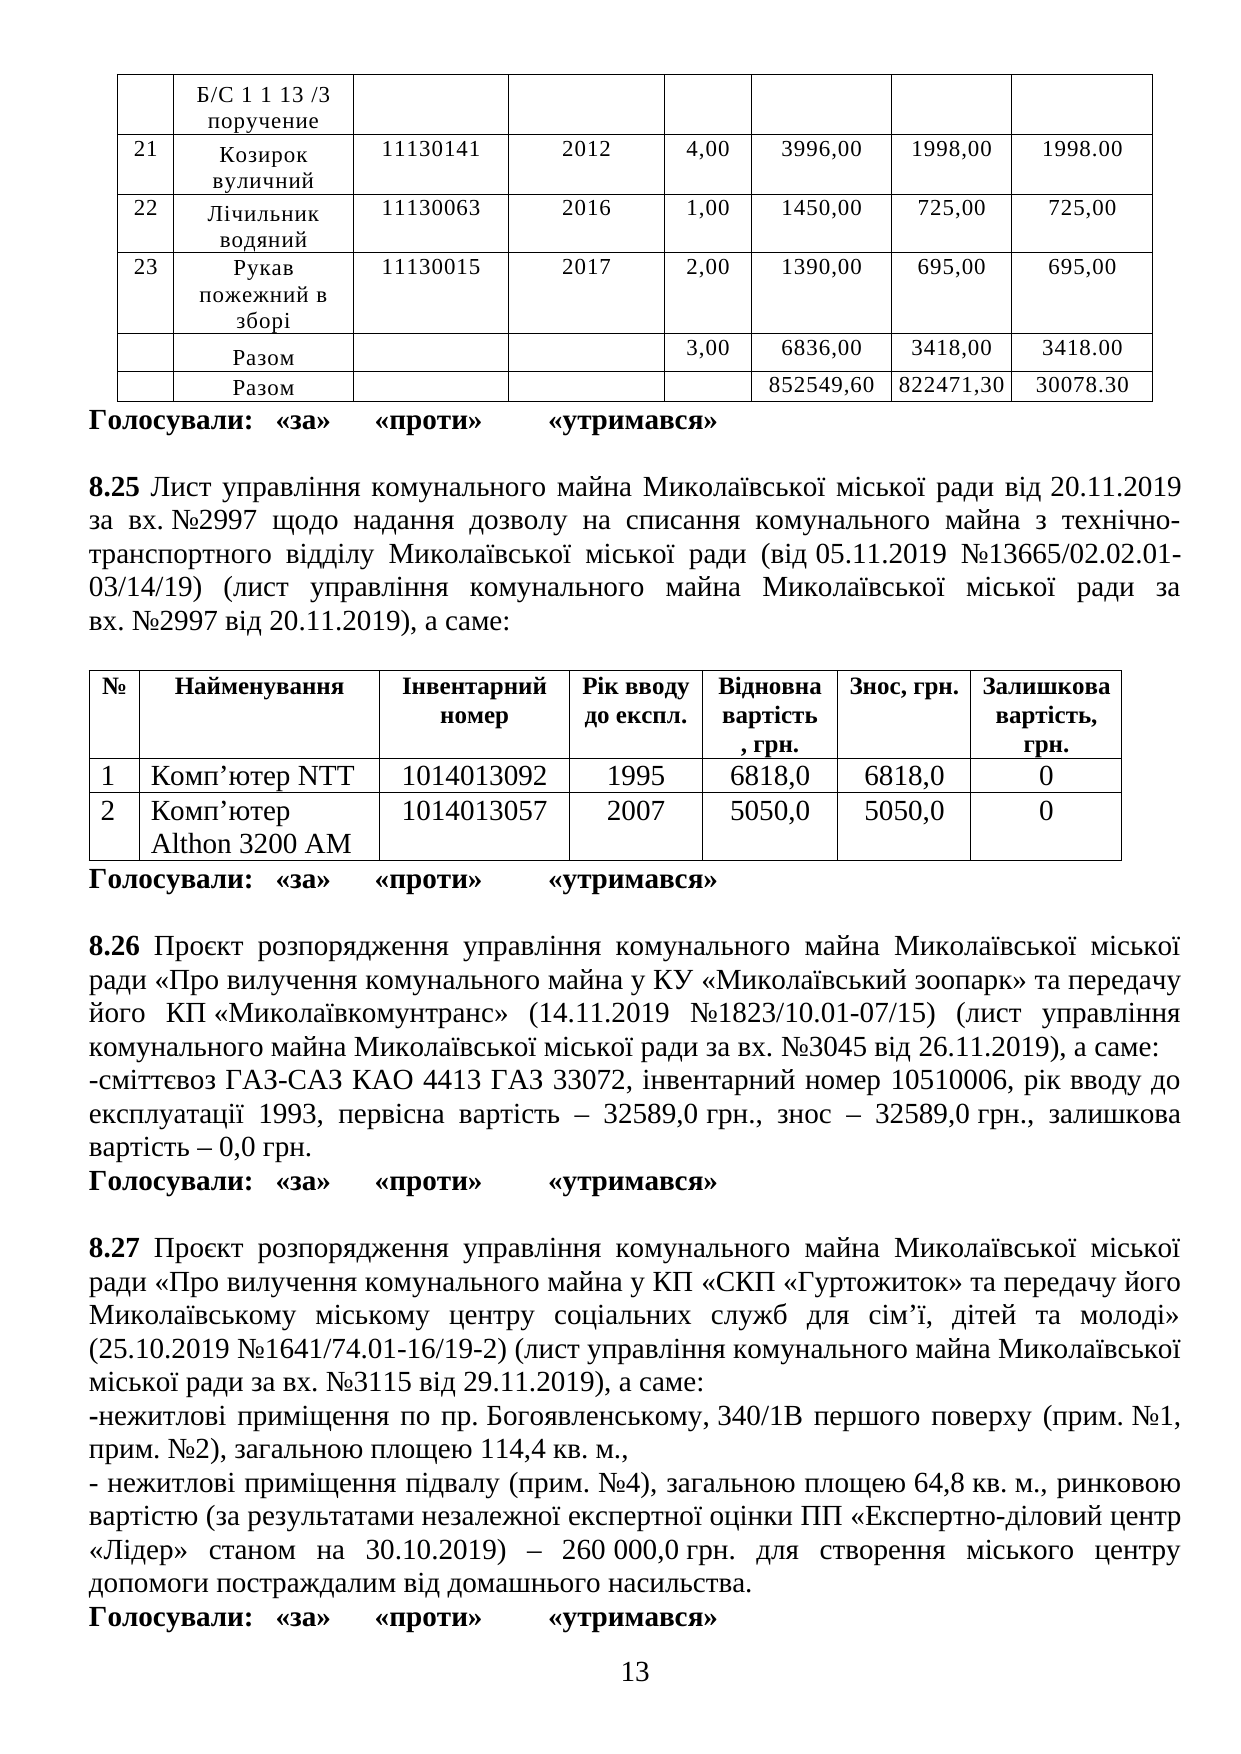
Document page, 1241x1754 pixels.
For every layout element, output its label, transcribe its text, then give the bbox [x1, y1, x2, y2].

table_header Інвентарний номер [380, 671, 569, 757]
table_cell 852549,60 [752, 372, 891, 401]
table_cell Рукав пожежний в зборі [174, 253, 353, 333]
table_cell 11130141 [354, 135, 508, 193]
table_cell 4,00 [665, 135, 751, 193]
table_cell 11130063 [354, 195, 508, 252]
table_cell 2016 [509, 195, 664, 252]
table_cell 0 [971, 759, 1121, 792]
table_header Найменування [140, 671, 379, 757]
table_cell 2017 [509, 253, 664, 333]
table_cell [509, 334, 664, 371]
table_cell Лічильник водяний [174, 195, 353, 252]
table_cell 30078.30 [1012, 372, 1152, 401]
table_cell 6818,0 [838, 759, 970, 792]
table_header Відновна вартість , грн. [703, 671, 837, 757]
table_cell [118, 334, 173, 371]
table_cell 1998.00 [1012, 135, 1152, 193]
table_cell [752, 75, 891, 134]
table_cell [665, 75, 751, 134]
table_cell [118, 75, 173, 134]
table_cell 23 [118, 253, 173, 333]
table_cell [354, 334, 508, 371]
table_cell Козирок вуличний [174, 135, 353, 193]
table_cell 1450,00 [752, 195, 891, 252]
table_cell Комп’ютер Althon 3200 AM [140, 793, 379, 860]
table_cell Б/С 1 1 13 /3 поручение [174, 75, 353, 134]
table_cell [892, 75, 1011, 134]
table_cell 21 [118, 135, 173, 193]
table_header Знос, грн. [838, 671, 970, 757]
table_cell Разом [174, 372, 353, 401]
table_cell [354, 75, 508, 134]
table_cell 1014013092 [380, 759, 569, 792]
list Голосували: «за» «проти» «утримався» [89, 1599, 1181, 1633]
table_cell 22 [118, 195, 173, 252]
text -сміттєвоз ГАЗ-САЗ КАО 4413 ГАЗ 33072, інвентарний номер 10510006, рік вводу до експлуатації 1993, первісна вартість – 32589,0 грн., знос – 32589,0 грн., залишкова вартість – 0,0 грн. [89, 1062, 1181, 1163]
table_cell Разом [174, 334, 353, 371]
table_header № [90, 671, 139, 757]
table_cell 2,00 [665, 253, 751, 333]
table_cell [118, 372, 173, 401]
list Голосували: «за» «проти» «утримався» [89, 861, 1181, 895]
table_cell 6818,0 [703, 759, 837, 792]
table_cell 1014013057 [380, 793, 569, 860]
table_cell 822471,30 [892, 372, 1011, 401]
table_cell 2012 [509, 135, 664, 193]
table_cell 3418,00 [892, 334, 1011, 371]
table_cell [1012, 75, 1152, 134]
table_cell 1390,00 [752, 253, 891, 333]
table_cell 5050,0 [703, 793, 837, 860]
table_cell 2007 [570, 793, 702, 860]
table_cell 695,00 [892, 253, 1011, 333]
table_cell [509, 75, 664, 134]
table_cell 6836,00 [752, 334, 891, 371]
list Голосували: «за» «проти» «утримався» [89, 1163, 1181, 1197]
table_header Залишкова вартість, грн. [971, 671, 1121, 757]
table_cell 1998,00 [892, 135, 1011, 193]
list -нежитлові приміщення по пр. Богоявленському, 340/1В першого поверху (прим. №1, прим. №2), загальною площею 114,4 кв. м., [89, 1398, 1181, 1465]
table_cell 725,00 [1012, 195, 1152, 252]
table_cell [509, 372, 664, 401]
table_cell 695,00 [1012, 253, 1152, 333]
table_cell 11130015 [354, 253, 508, 333]
text 8.25 Лист управління комунального майна Миколаївської міської ради від 20.11.2019 за вх. №2997 щодо надання дозволу на списання комунального майна з технічно-транспортного відділу Миколаївської міської ради (від 05.11.2019 №13665/02.02.01-03/14/19) (лист управління комунального майна Миколаївської міської ради за вх. №2997 від 20.11.2019), а саме: [89, 469, 1181, 637]
table_cell 1,00 [665, 195, 751, 252]
text 8.27 Проєкт розпорядження управління комунального майна Миколаївської міської ради «Про вилучення комунального майна у КП «СКП «Гуртожиток» та передачу його Миколаївському міському центру соціальних служб для сім’ї, дітей та молоді» (25.10.2019 №1641/74.01-16/19-2) (лист управління комунального майна Миколаївської міської ради за вх. №3115 від 29.11.2019), а саме: [89, 1230, 1181, 1398]
table_cell 3,00 [665, 334, 751, 371]
table_cell 0 [971, 793, 1121, 860]
table_cell [354, 372, 508, 401]
text 8.26 Проєкт розпорядження управління комунального майна Миколаївської міської ради «Про вилучення комунального майна у КУ «Миколаївський зоопарк» та передачу його КП «Миколаївкомунтранс» (14.11.2019 №1823/10.01-07/15) (лист управління комунального майна Миколаївської міської ради за вх. №3045 від 26.11.2019), а саме: [89, 928, 1181, 1062]
table_cell 3996,00 [752, 135, 891, 193]
table_cell [665, 372, 751, 401]
table_cell 3418.00 [1012, 334, 1152, 371]
table_cell 1995 [570, 759, 702, 792]
table_cell 725,00 [892, 195, 1011, 252]
table_cell 1 [90, 759, 139, 792]
table_header Рік вводу до експл. [570, 671, 702, 757]
table_cell Комп’ютер NTT [140, 759, 379, 792]
list - нежитлові приміщення підвалу (прим. №4), загальною площею 64,8 кв. м., ринковою вартістю (за результатами незалежної експертної оцінки ПП «Експертно-діловий центр «Лідер» станом на 30.10.2019) – 260 000,0 грн. для створення міського центру допомоги постраждалим від домашнього насильства. [89, 1465, 1181, 1599]
list Голосували: «за» «проти» «утримався» [89, 402, 1181, 435]
table_cell 2 [90, 793, 139, 860]
table_cell 5050,0 [838, 793, 970, 860]
